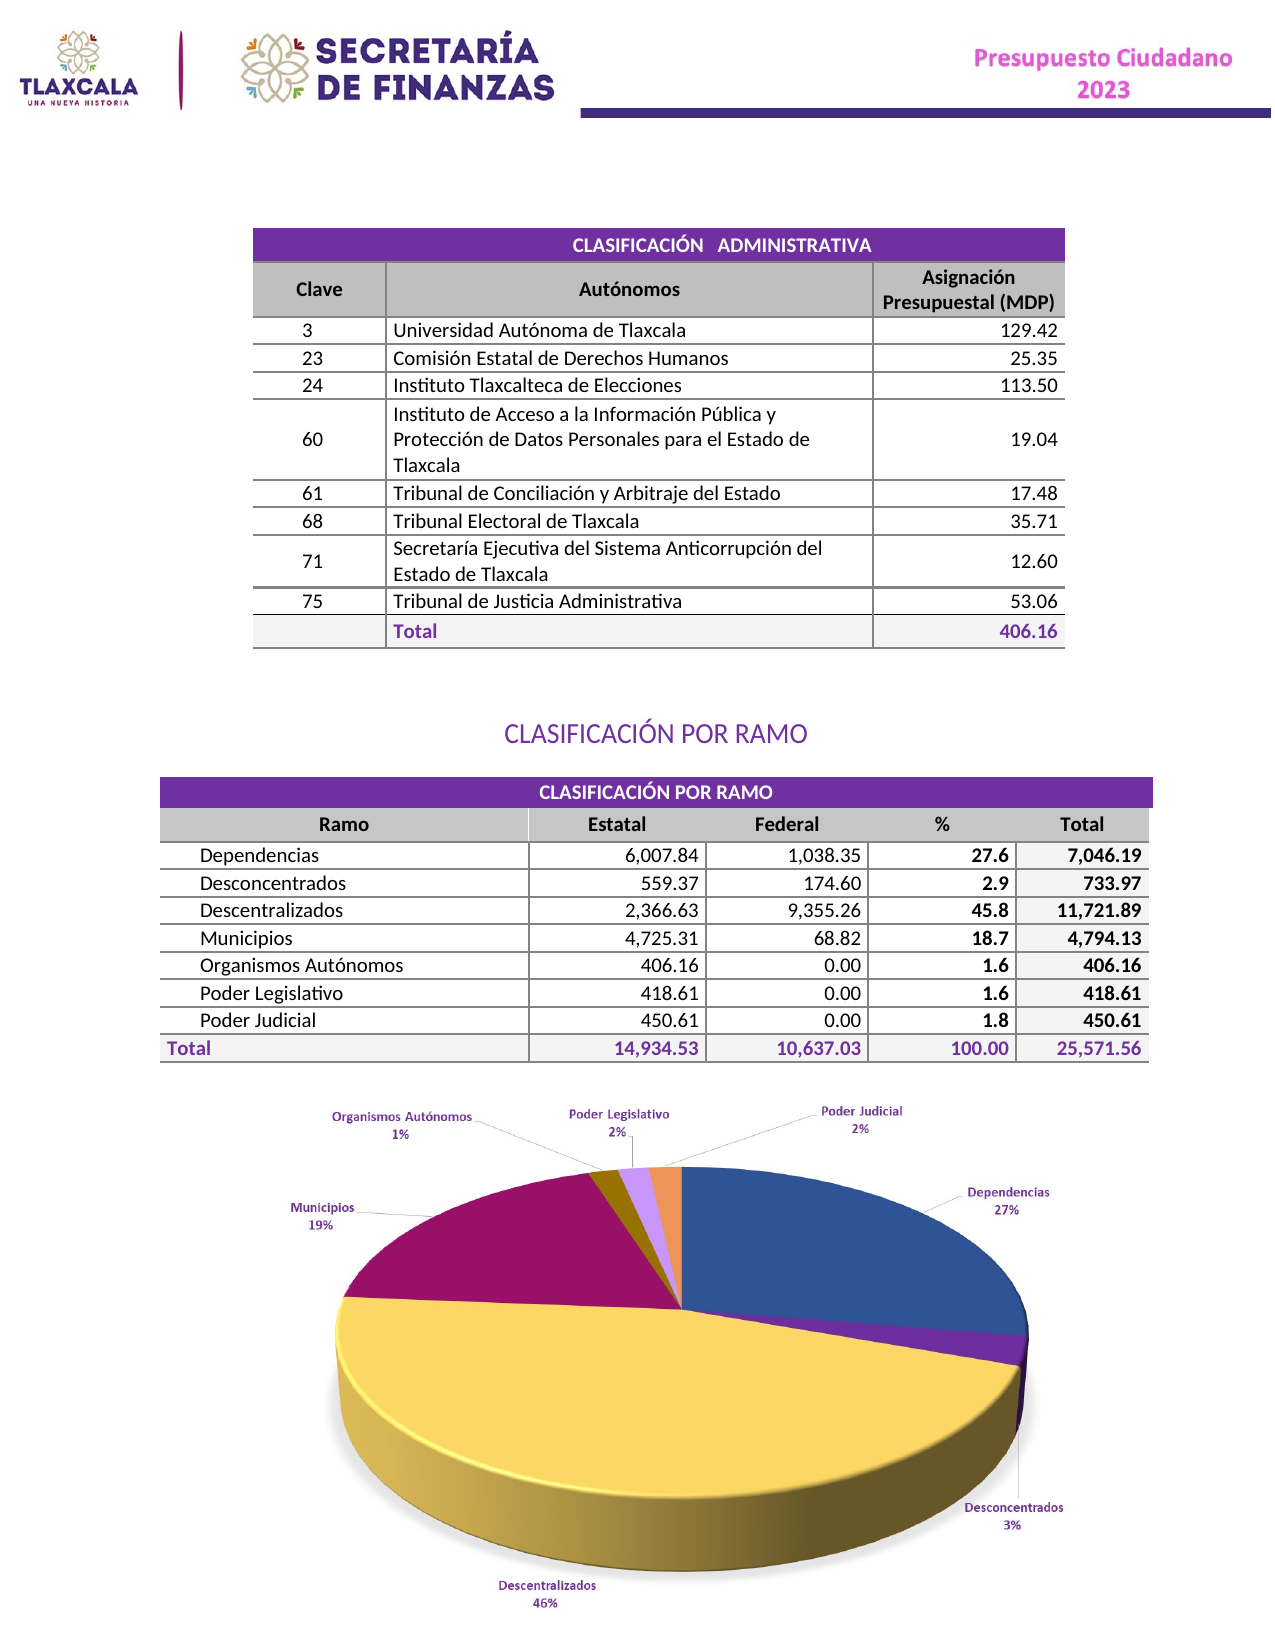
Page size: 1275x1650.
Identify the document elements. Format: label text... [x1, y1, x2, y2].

table_cell Instituto Tlaxcalteca de Elecciones [387, 373, 872, 398]
table_cell 25.35 [874, 345, 1065, 371]
table_cell 60 [253, 400, 385, 478]
table_cell Tribunal de Justicia Administrativa [387, 589, 872, 614]
table_cell 1.6 [869, 980, 1015, 1006]
table_cell Desconcentrados [160, 870, 528, 896]
table_cell Universidad Autónoma de Tlaxcala [387, 318, 872, 343]
table_cell Descentralizados [160, 898, 528, 923]
table_cell 24 [253, 373, 385, 398]
table_cell 1.6 [869, 953, 1015, 978]
table_header CLASIFICACIÓN POR RAMO [160, 777, 1153, 808]
table_cell 733.97 [1017, 870, 1149, 896]
table_cell 406.16 [1017, 953, 1149, 978]
table_cell 68 [253, 508, 385, 533]
table_cell Asignación Presupuestal (MDP) [874, 263, 1065, 316]
table_cell 0.00 [707, 953, 867, 978]
table_cell 18.7 [869, 925, 1015, 951]
table_cell Poder Legislativo [160, 980, 528, 1006]
table_cell 10,637.03 [707, 1035, 867, 1061]
table_cell 12.60 [874, 536, 1065, 586]
table_cell Total [1016, 808, 1149, 841]
table_cell Total [160, 1035, 528, 1061]
table_cell 559.37 [530, 870, 705, 896]
table_cell 2,366.63 [530, 898, 705, 923]
table_cell [253, 615, 385, 647]
table_cell Poder Judicial [160, 1008, 528, 1033]
table_cell Instituto de Acceso a la Información Pública y Protección de Datos Personales para el Estado de Tlaxcala [387, 400, 872, 478]
table_cell 418.61 [1017, 980, 1149, 1006]
table_cell 0.00 [707, 980, 867, 1006]
table_cell 45.8 [869, 898, 1015, 923]
table_cell 174.60 [707, 870, 867, 896]
table_cell Autónomos [387, 263, 872, 316]
table_cell Organismos Autónomos [160, 953, 528, 978]
table_cell 6,007.84 [530, 843, 705, 868]
text CLASIFICACIÓN POR RAMO [311, 716, 1002, 751]
table_cell 61 [253, 481, 385, 506]
table_cell 71 [253, 536, 385, 586]
table_cell 129.42 [874, 318, 1065, 343]
table_cell 1.8 [869, 1008, 1015, 1033]
table_cell Total [387, 615, 872, 647]
table_cell Municipios [160, 925, 528, 951]
table_cell 14,934.53 [530, 1035, 705, 1061]
table_cell % [868, 808, 1016, 841]
table_cell Secretaría Ejecutiva del Sistema Anticorrupción del Estado de Tlaxcala [387, 536, 872, 586]
table_cell 4,794.13 [1017, 925, 1149, 951]
table_cell 113.50 [874, 373, 1065, 398]
table_cell 27.6 [869, 843, 1015, 868]
table_cell 68.82 [707, 925, 867, 951]
table_cell Dependencias [160, 843, 528, 868]
table_cell Ramo [160, 808, 528, 841]
table_cell 9,355.26 [707, 898, 867, 923]
table_cell Comisión Estatal de Derechos Humanos [387, 345, 872, 371]
table_cell 4,725.31 [530, 925, 705, 951]
table_cell 11,721.89 [1017, 898, 1149, 923]
table_cell 53.06 [874, 589, 1065, 614]
table_cell Federal [706, 808, 868, 841]
table_cell 1,038.35 [707, 843, 867, 868]
table_cell 450.61 [530, 1008, 705, 1033]
table_cell Tribunal Electoral de Tlaxcala [387, 508, 872, 533]
table_cell Clave [253, 263, 385, 316]
table_cell Estatal [529, 808, 706, 841]
table_cell 75 [253, 589, 385, 614]
table_cell 7,046.19 [1017, 843, 1149, 868]
table_cell 418.61 [530, 980, 705, 1006]
table_cell 35.71 [874, 508, 1065, 533]
picture [2, 26, 1271, 118]
table_cell 0.00 [707, 1008, 867, 1033]
table_cell 23 [253, 345, 385, 371]
table_cell 100.00 [869, 1035, 1015, 1061]
table_cell Tribunal de Conciliación y Arbitraje del Estado [387, 481, 872, 506]
table_cell 2.9 [869, 870, 1015, 896]
table_cell 406.16 [874, 615, 1065, 647]
table_cell 406.16 [530, 953, 705, 978]
table_cell 19.04 [874, 400, 1065, 478]
table_cell 25,571.56 [1017, 1035, 1149, 1061]
table_cell 17.48 [874, 481, 1065, 506]
table_header CLASIFICACIÓN ADMINISTRATIVA [253, 228, 1065, 261]
table_cell 3 [253, 318, 385, 343]
picture [242, 1090, 1070, 1618]
table_cell 450.61 [1017, 1008, 1149, 1033]
